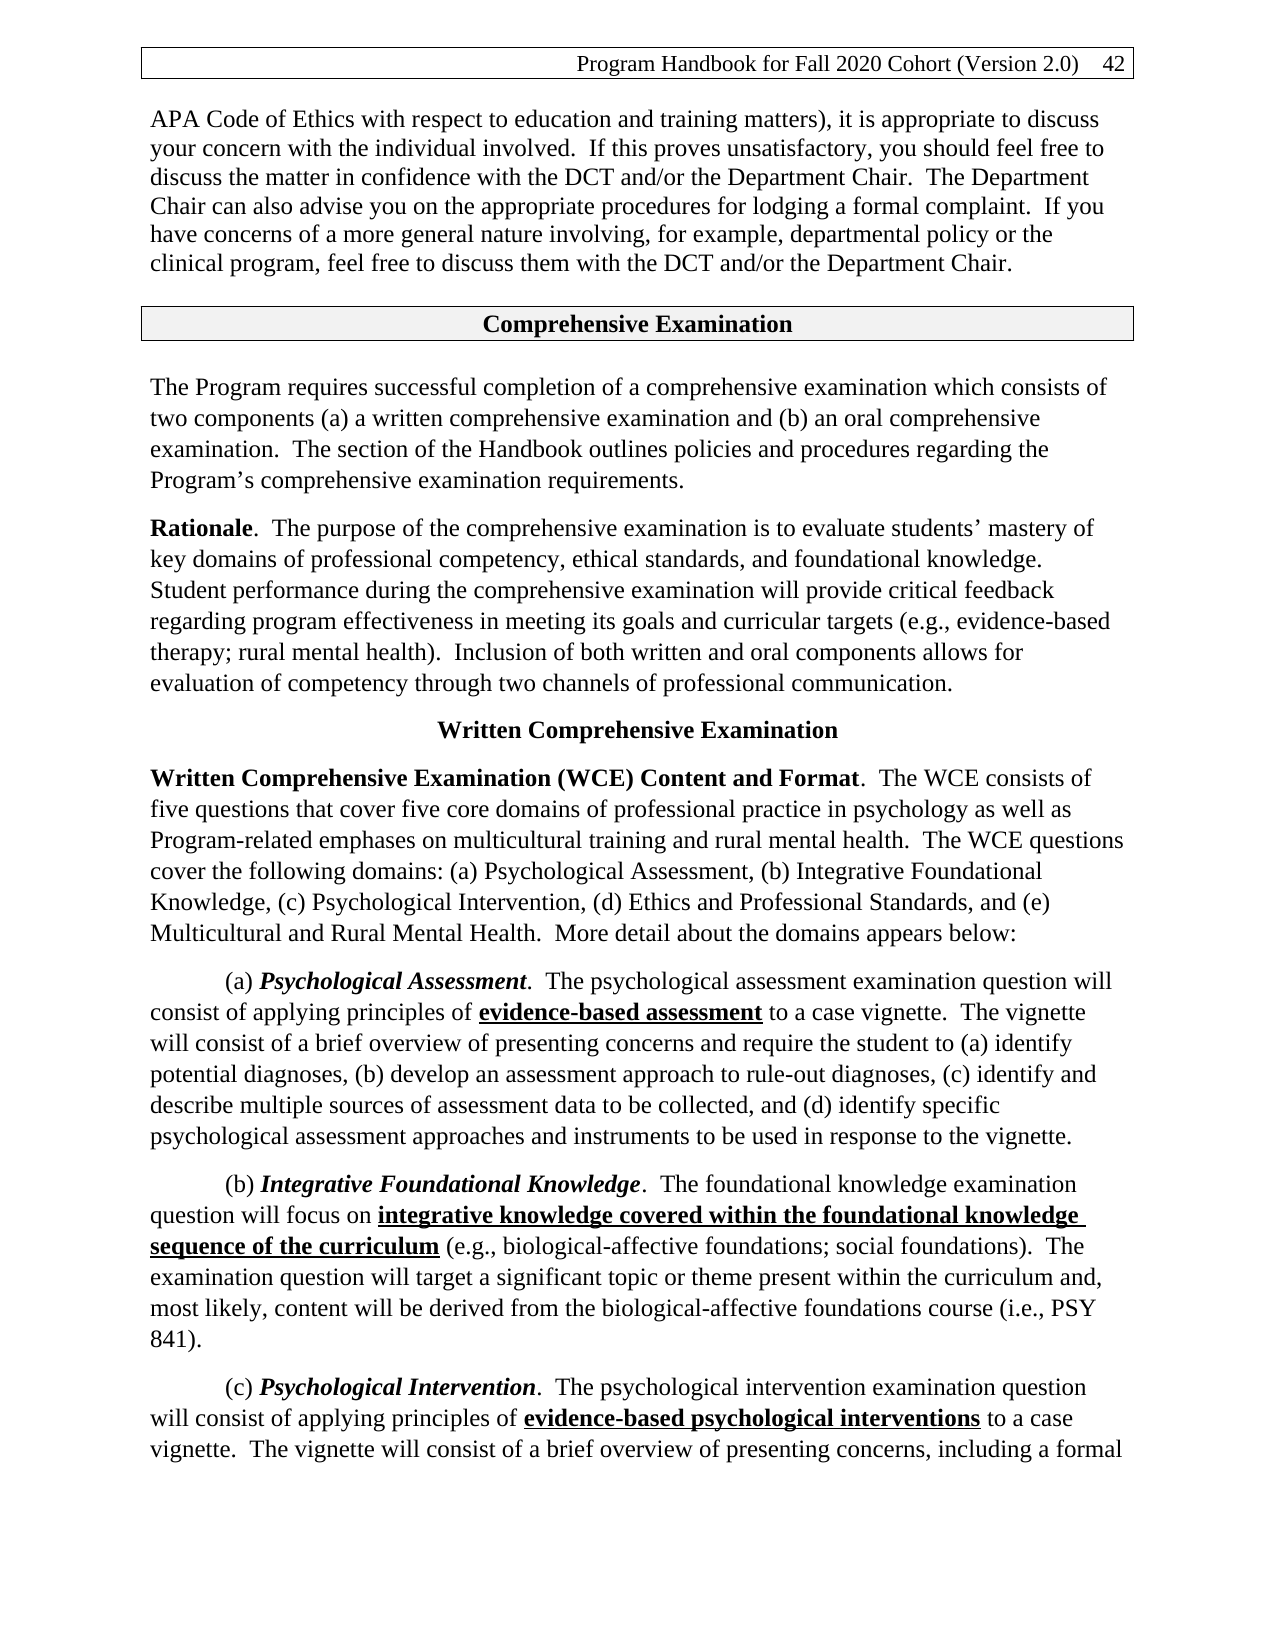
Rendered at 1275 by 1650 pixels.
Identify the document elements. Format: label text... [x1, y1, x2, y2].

text Comprehensive Examination [142, 307, 1133, 340]
text The Program requires successful completion of a comprehensive examination which consists of two components (a) a written comprehensive examination and (b) an oral comprehensive examination. The section of the Handbook outlines policies and procedures regarding the Program’s comprehensive examination requirements. [150, 372, 1125, 494]
text (a) Psychological Assessment. The psychological assessment examination question will consist of applying principles of evidence-based assessment to a case vignette. The vignette will consist of a brief overview of presenting concerns and require the student to (a) identify potential diagnoses, (b) develop an assessment approach to rule-out diagnoses, (c) identify and describe multiple sources of assessment data to be collected, and (d) identify specific psychological assessment approaches and instruments to be used in response to the vignette. [150, 966, 1125, 1150]
text Written Comprehensive Examination [150, 716, 1125, 744]
text Written Comprehensive Examination (WCE) Content and Format. The WCE consists of five questions that cover five core domains of professional practice in psychology as well as Program-related emphases on multicultural training and rural mental health. The WCE questions cover the following domains: (a) Psychological Assessment, (b) Integrative Foundational Knowledge, (c) Psychological Intervention, (d) Ethics and Professional Standards, and (e) Multicultural and Rural Mental Health. More detail about the domains appears below: [150, 763, 1125, 947]
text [150, 104, 1125, 277]
text Rationale. The purpose of the comprehensive examination is to evaluate students’ mastery of key domains of professional competency, ethical standards, and foundational knowledge. Student performance during the comprehensive examination will provide critical feedback regarding program effectiveness in meeting its goals and curricular targets (e.g., evidence-based therapy; rural mental health). Inclusion of both written and oral components allows for evaluation of competency through two channels of professional communication. [150, 513, 1125, 697]
text (b) Integrative Foundational Knowledge. The foundational knowledge examination question will focus on integrative knowledge covered within the foundational knowledge sequence of the curriculum (e.g., biological-affective foundations; social foundations). The examination question will target a significant topic or theme present within the curriculum and, most likely, content will be derived from the biological-affective foundations course (i.e., PSY 841). [150, 1169, 1125, 1353]
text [150, 1372, 1125, 1463]
